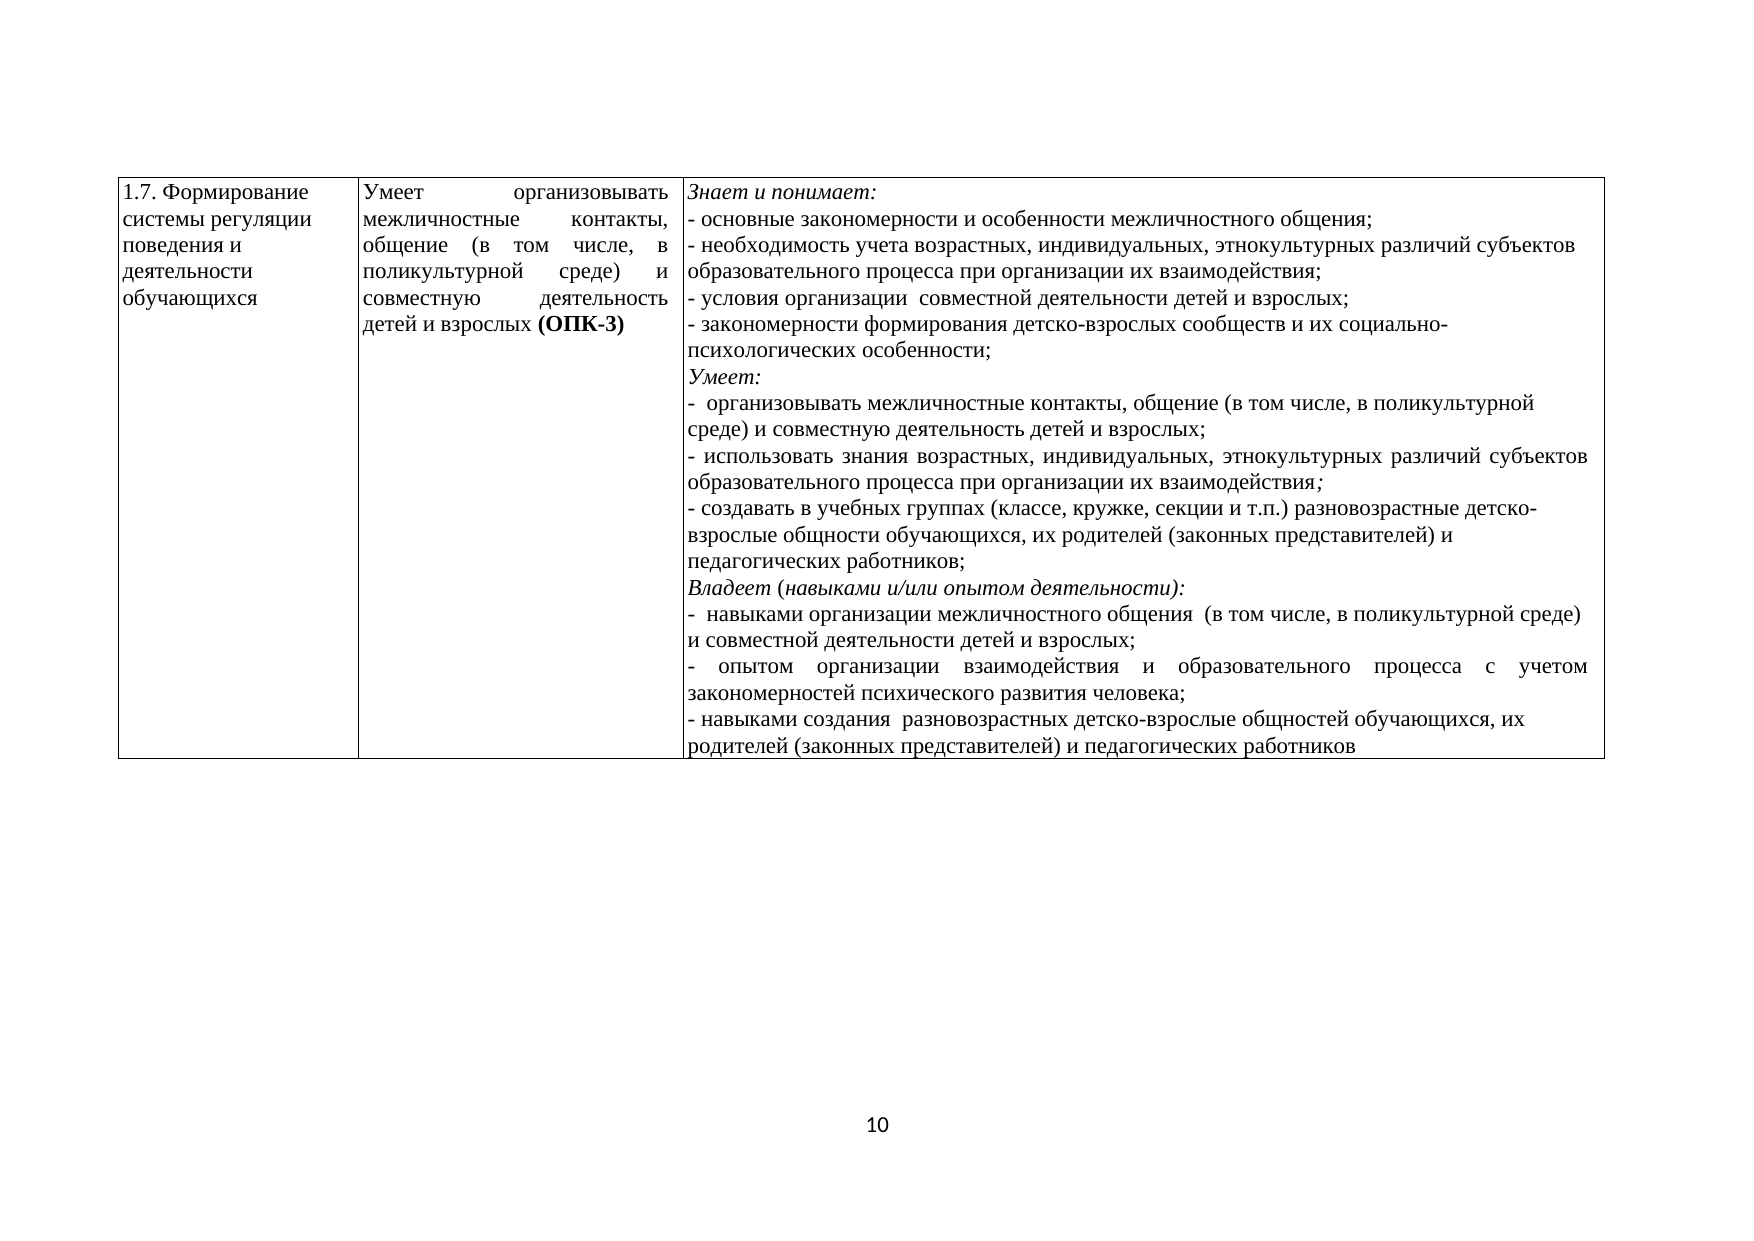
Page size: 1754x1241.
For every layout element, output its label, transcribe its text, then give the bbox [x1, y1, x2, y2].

table_cell Знает и понимает: - основные закономерности и особенности межличностного общения; - необходимость учета возрастных, индивидуальных, этнокультурных различий субъектов образовательного процесса при организации их взаимодействия; - условия организации совместной деятельности детей и взрослых; - закономерности формирования детско-взрослых сообществ и их социально-психологических особенности; Умеет: - организовывать межличностные контакты, общение (в том числе, в поликультурной среде) и совместную деятельность детей и взрослых; - использовать знания возрастных, индивидуальных, этнокультурных различий субъектов образовательного процесса при организации их взаимодействия; - создавать в учебных группах (классе, кружке, секции и т.п.) разновозрастные детско-взрослые общности обучающихся, их родителей (законных представителей) и педагогических работников; Владеет (навыками и/или опытом деятельности): - навыками организации межличностного общения (в том числе, в поликультурной среде) и совместной деятельности детей и взрослых; - опытом организации взаимодействия и образовательного процесса с учетом закономерностей психического развития человека; - навыками создания разновозрастных детско-взрослые общностей обучающихся, их родителей (законных представителей) и педагогических работников [684, 178, 1604, 758]
table_cell 1.7. Формирование системы регуляции поведения и деятельности обучающихся [119, 178, 358, 758]
table_cell Умеет организовывать межличностные контакты, общение (в том числе, в поликультурной среде) и совместную деятельность детей и взрослых (ОПК-3) [359, 178, 683, 758]
